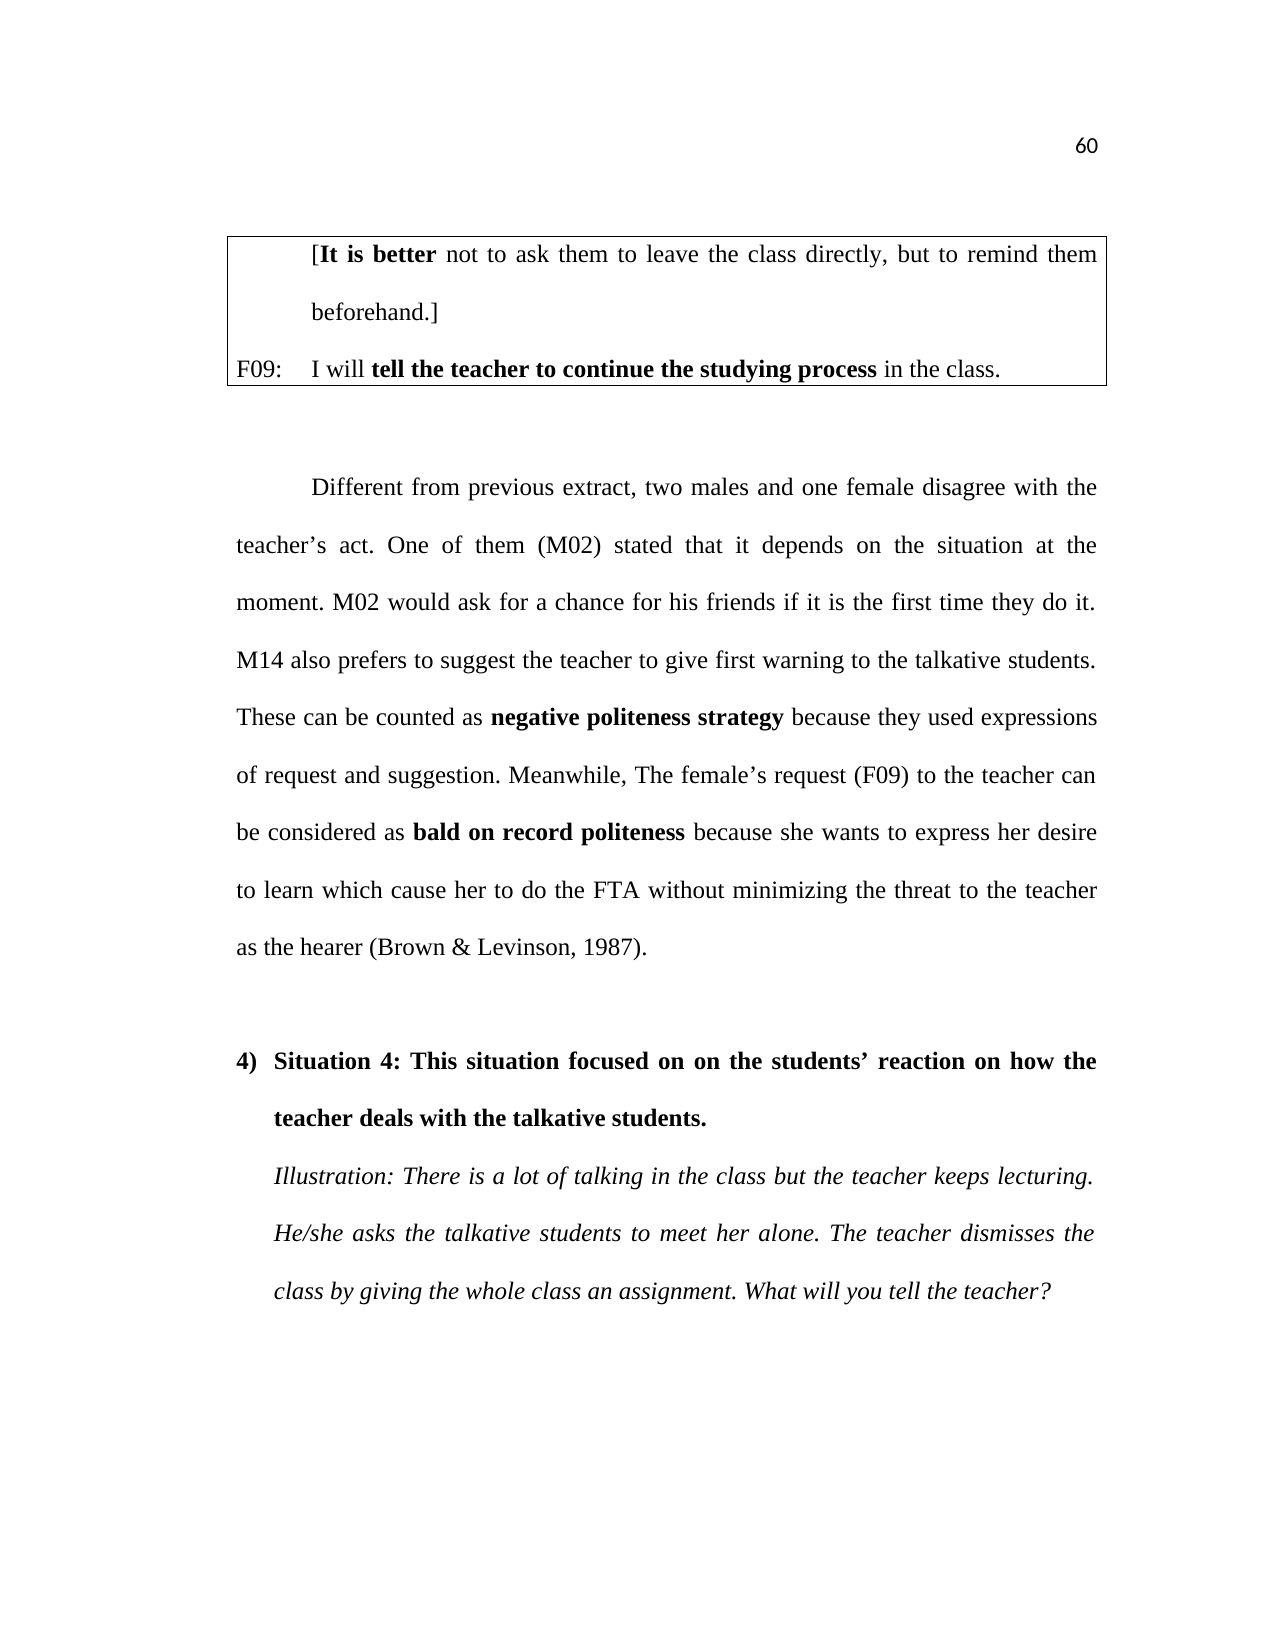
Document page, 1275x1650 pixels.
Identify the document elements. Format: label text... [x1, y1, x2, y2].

list Illustration: There is a lot of talking in the class but the teacher keeps lecturing. He/she asks the talkative students to meet her alone. The teacher dismisses the class by giving the whole class an assignment. What will you tell the teacher? [274, 1161, 1098, 1305]
text [It is better not to ask them to leave the class directly, but to remind them beforehand.] [228, 237, 1106, 326]
text Different from previous extract, two males and one female disagree with the teacher’s act. One of them (M02) stated that it depends on the situation at the moment. M02 would ask for a chance for his friends if it is the first time they do it. M14 also prefers to suggest the teacher to give first warning to the talkative students. These can be counted as negative politeness strategy because they used expressions of request and suggestion. Meanwhile, The female’s request (F09) to the teacher can be considered as bald on record politeness because she wants to express her desire to learn which cause her to do the FTA without minimizing the threat to the teacher as the hearer (Brown & Levinson, 1987). [236, 472, 1098, 961]
text F09: I will tell the teacher to continue the studying process in the class. [228, 351, 1106, 385]
list Situation 4: This situation focused on on the students’ reaction on how the teacher deals with the talkative students. [236, 1046, 1098, 1132]
